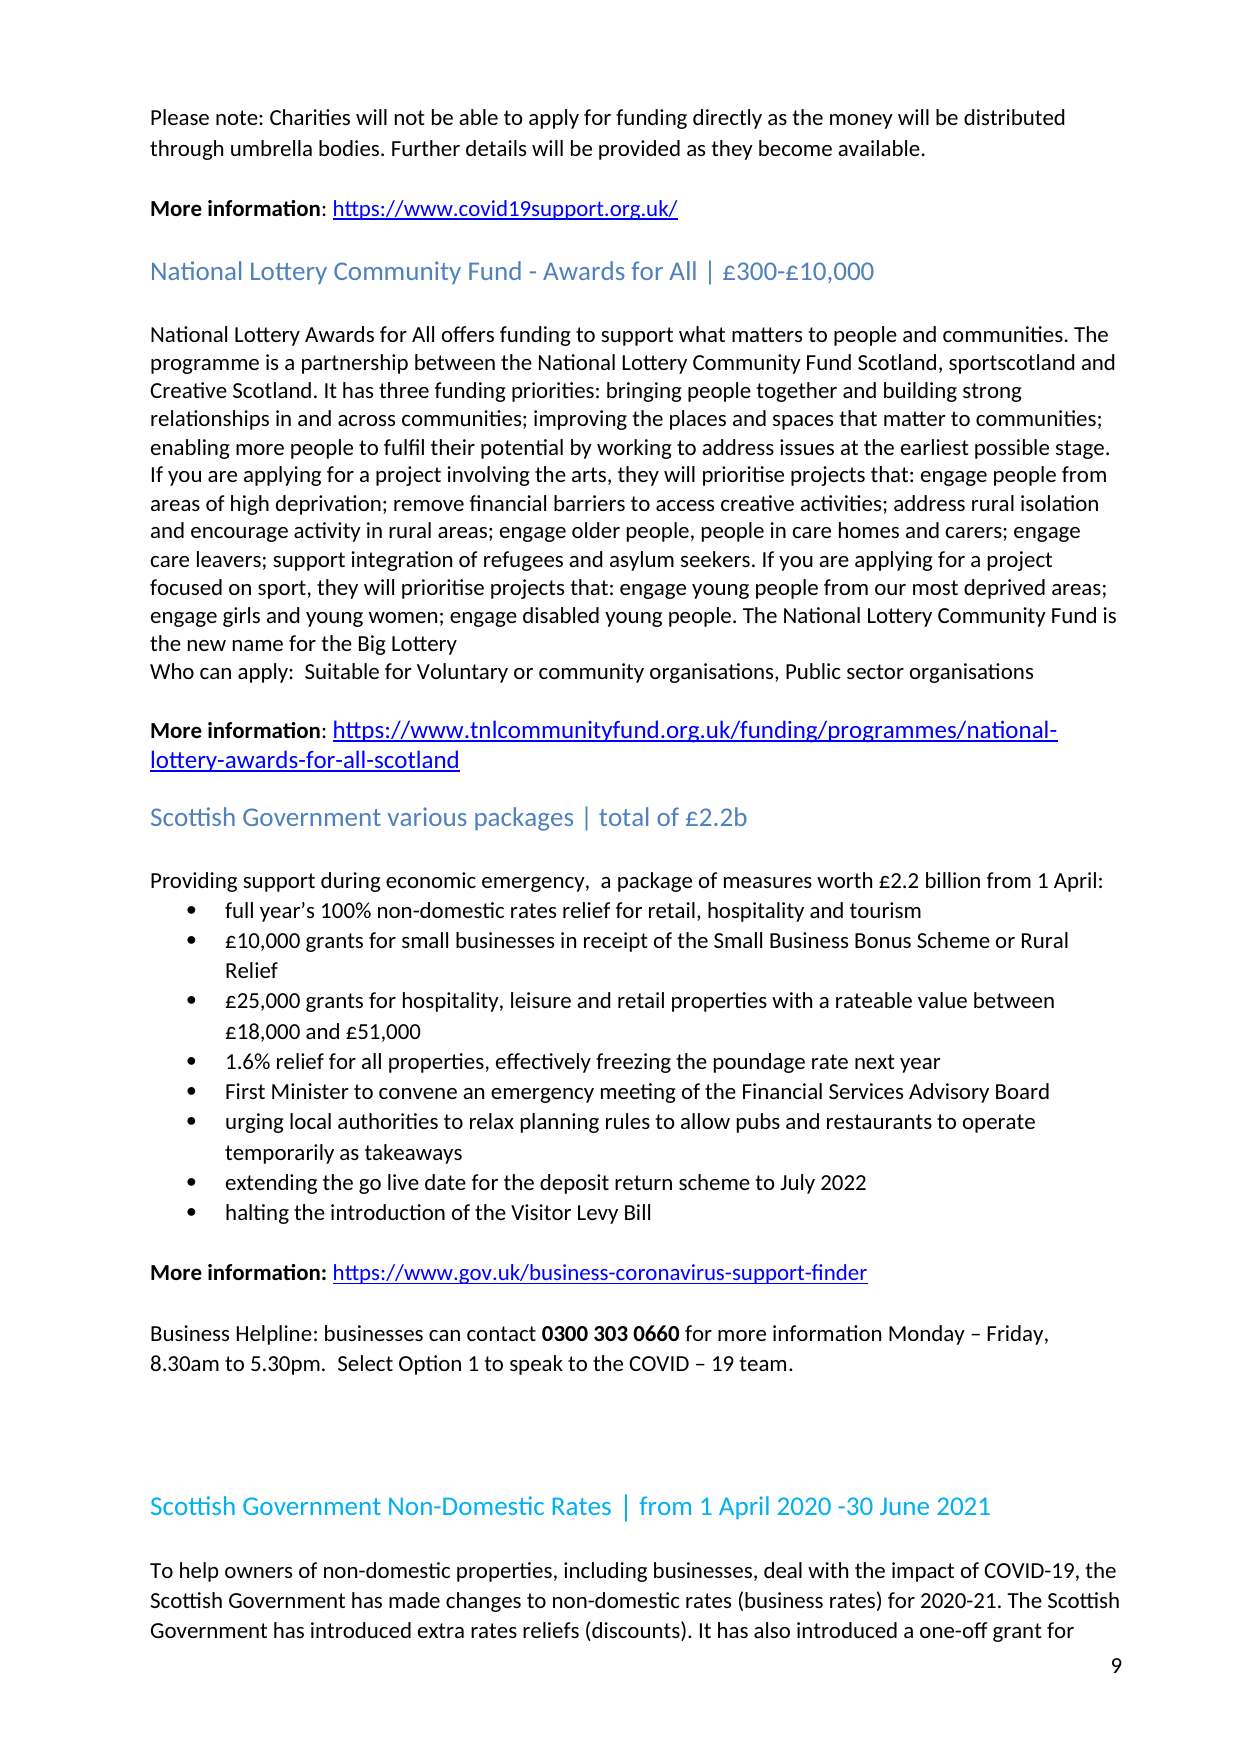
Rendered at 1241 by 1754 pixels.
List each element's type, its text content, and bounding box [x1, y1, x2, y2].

list urging local authorities to relax planning rules to allow pubs and restaurants to operate temporarily as takeaways [187, 1107, 1122, 1166]
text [150, 1556, 1122, 1645]
text Scottish Government various packages | total of £2.2b [150, 800, 1122, 833]
text Scottish Government Non-Domestic Rates | from 1 April 2020 -30 June 2021 [150, 1486, 1122, 1523]
list full year’s 100% non-domestic rates relief for retail, hospitality and tourism [187, 896, 1122, 924]
text More information: https://www.gov.uk/business-coronavirus-support-finder [150, 1258, 1122, 1287]
list £25,000 grants for hospitality, leisure and retail properties with a rateable value between £18,000 and £51,000 [187, 987, 1122, 1045]
list extending the go live date for the deposit return scheme to July 2022 [187, 1168, 1122, 1196]
text National Lottery Community Fund - Awards for All | £300-£10,000 [150, 254, 1122, 287]
text Providing support during economic emergency, a package of measures worth £2.2 billion from 1 April: [150, 866, 1122, 894]
text More information: https://www.tnlcommunityfund.org.uk/funding/programmes/national-lottery-awards-for-all-scotland [150, 714, 1122, 775]
text Business Helpline: businesses can contact 0300 303 0660 for more information Monday – Friday, 8.30am to 5.30pm. Select Option 1 to speak to the COVID – 19 team. [150, 1319, 1122, 1377]
text Who can apply: Suitable for Voluntary or community organisations, Public sector organisations [150, 657, 1122, 685]
list 1.6% relief for all properties, effectively freezing the poundage rate next year [187, 1047, 1122, 1075]
list First Minister to convene an emergency meeting of the Financial Services Advisory Board [187, 1077, 1122, 1105]
list £10,000 grants for small businesses in receipt of the Small Business Bonus Scheme or Rural Relief [187, 926, 1122, 984]
text Please note: Charities will not be able to apply for funding directly as the money will be distributed through umbrella bodies. Further details will be provided as they become available. [150, 103, 1122, 162]
text National Lottery Awards for All offers funding to support what matters to people and communities. The programme is a partnership between the National Lottery Community Fund Scotland, sportscotland and Creative Scotland. It has three funding priorities: bringing people together and building strong relationships in and across communities; improving the places and spaces that matter to communities; enabling more people to fulfil their potential by working to address issues at the earliest possible stage. If you are applying for a project involving the arts, they will prioritise projects that: engage people from areas of high deprivation; remove financial barriers to access creative activities; address rural isolation and encourage activity in rural areas; engage older people, people in care homes and carers; engage care leavers; support integration of refugees and asylum seekers. If you are applying for a project focused on sport, they will prioritise projects that: engage young people from our most deprived areas; engage girls and young women; engage disabled young people. The National Lottery Community Fund is the new name for the Big Lottery [150, 321, 1122, 657]
text More information: https://www.covid19support.org.uk/ [150, 194, 1122, 222]
list halting the introduction of the Visitor Levy Bill [187, 1198, 1122, 1226]
